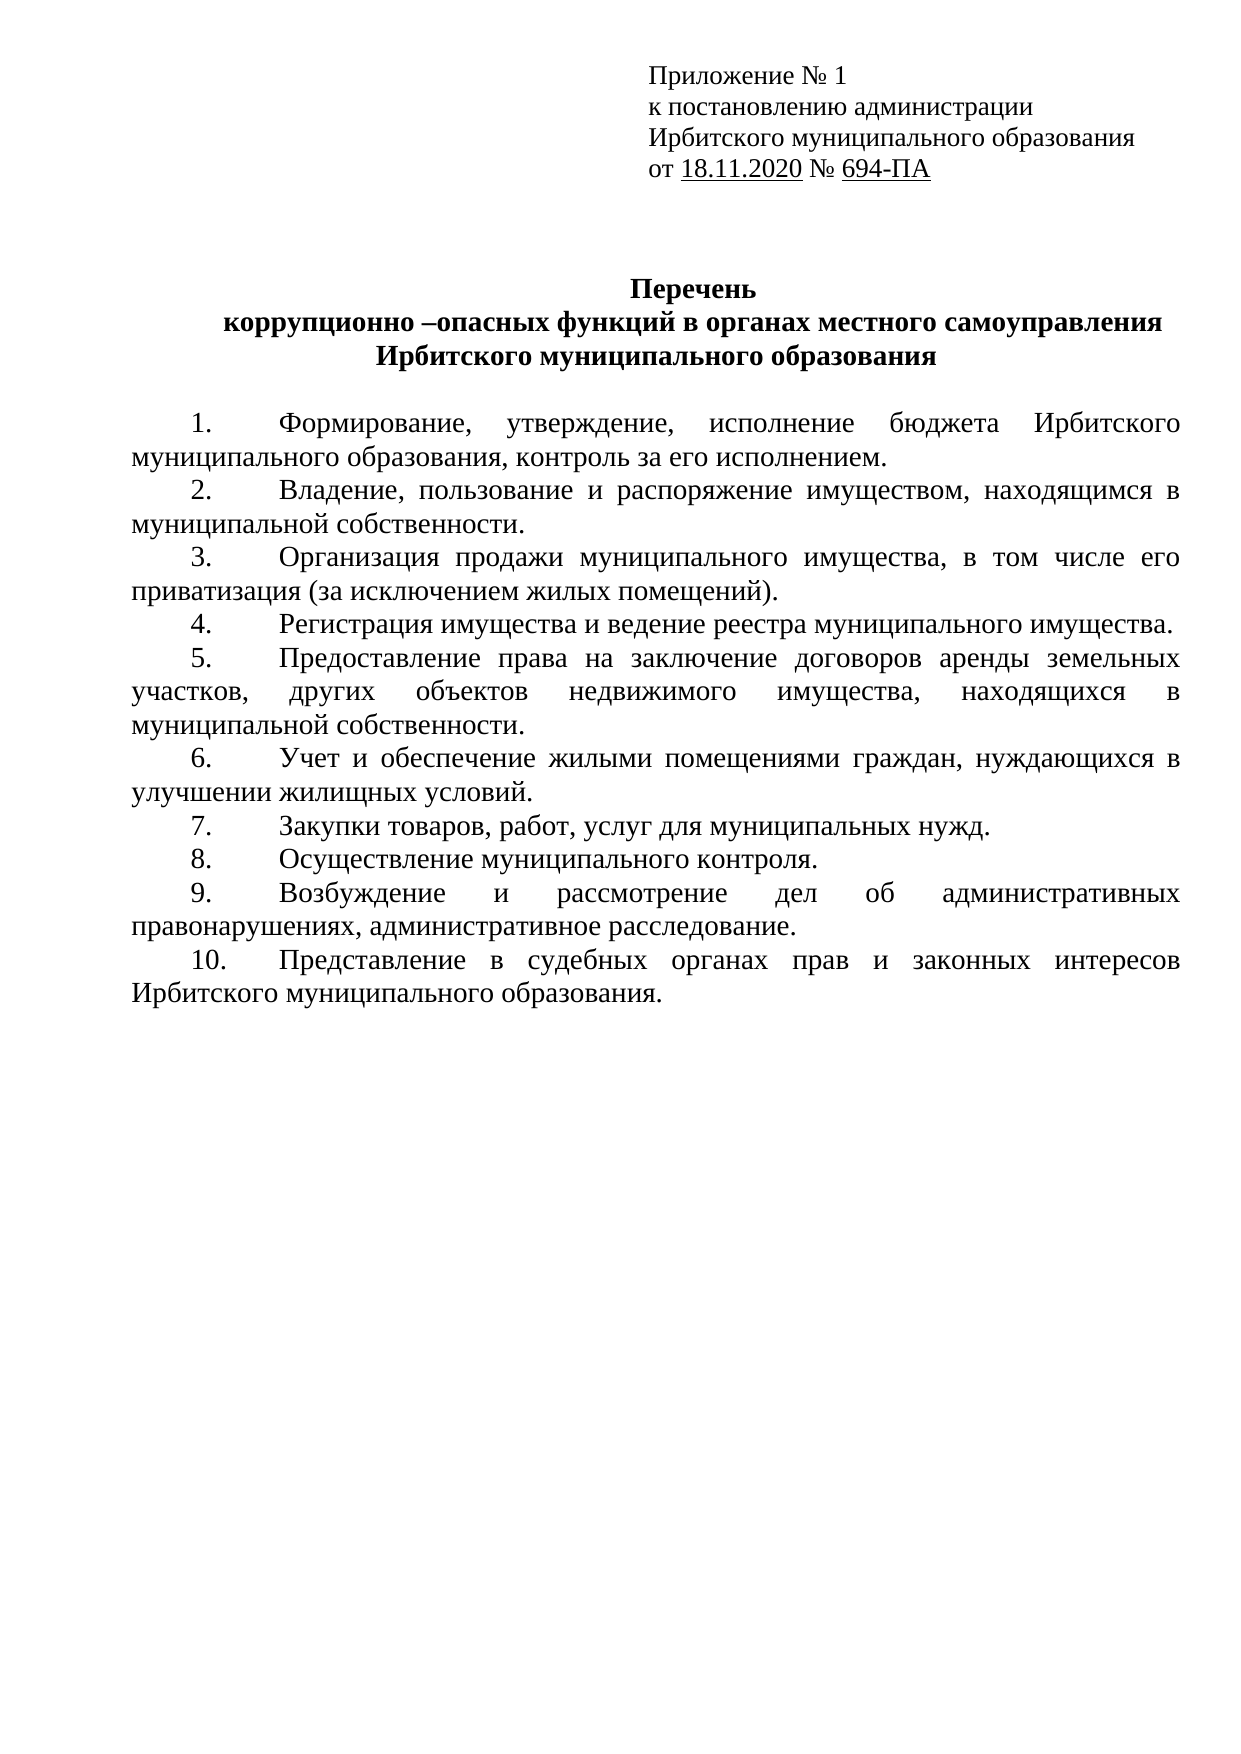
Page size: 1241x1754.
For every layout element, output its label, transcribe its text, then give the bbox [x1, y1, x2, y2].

text коррупционно –опасных функций в органах местного самоуправления Ирбитского муниципального образования [131, 304, 1181, 372]
list Формирование, утверждение, исполнение бюджета Ирбитского муниципального образования, контроль за его исполнением. [131, 405, 1181, 472]
list Владение, пользование и распоряжение имуществом, находящимся в муниципальной собственности. [131, 472, 1181, 539]
list Регистрация имущества и ведение реестра муниципального имущества. [131, 606, 1181, 640]
text от 18.11.2020 № 694-ПА [131, 152, 1181, 184]
list Представление в судебных органах прав и законных интересов Ирбитского муниципального образования. [131, 942, 1181, 1009]
text Ирбитского муниципального образования [131, 121, 1181, 152]
text Перечень [131, 271, 1181, 304]
list Закупки товаров, работ, услуг для муниципальных нужд. [131, 808, 1181, 841]
list Учет и обеспечение жилыми помещениями граждан, нуждающихся в улучшении жилищных условий. [131, 741, 1181, 808]
list Осуществление муниципального контроля. [131, 841, 1181, 875]
list Предоставление права на заключение договоров аренды земельных участков, других объектов недвижимого имущества, находящихся в муниципальной собственности. [131, 640, 1181, 741]
text Приложение № 1 [131, 59, 1181, 90]
text к постановлению администрации [131, 90, 1181, 121]
list Возбуждение и рассмотрение дел об административных правонарушениях, административное расследование. [131, 875, 1181, 942]
list Организация продажи муниципального имущества, в том числе его приватизация (за исключением жилых помещений). [131, 539, 1181, 606]
